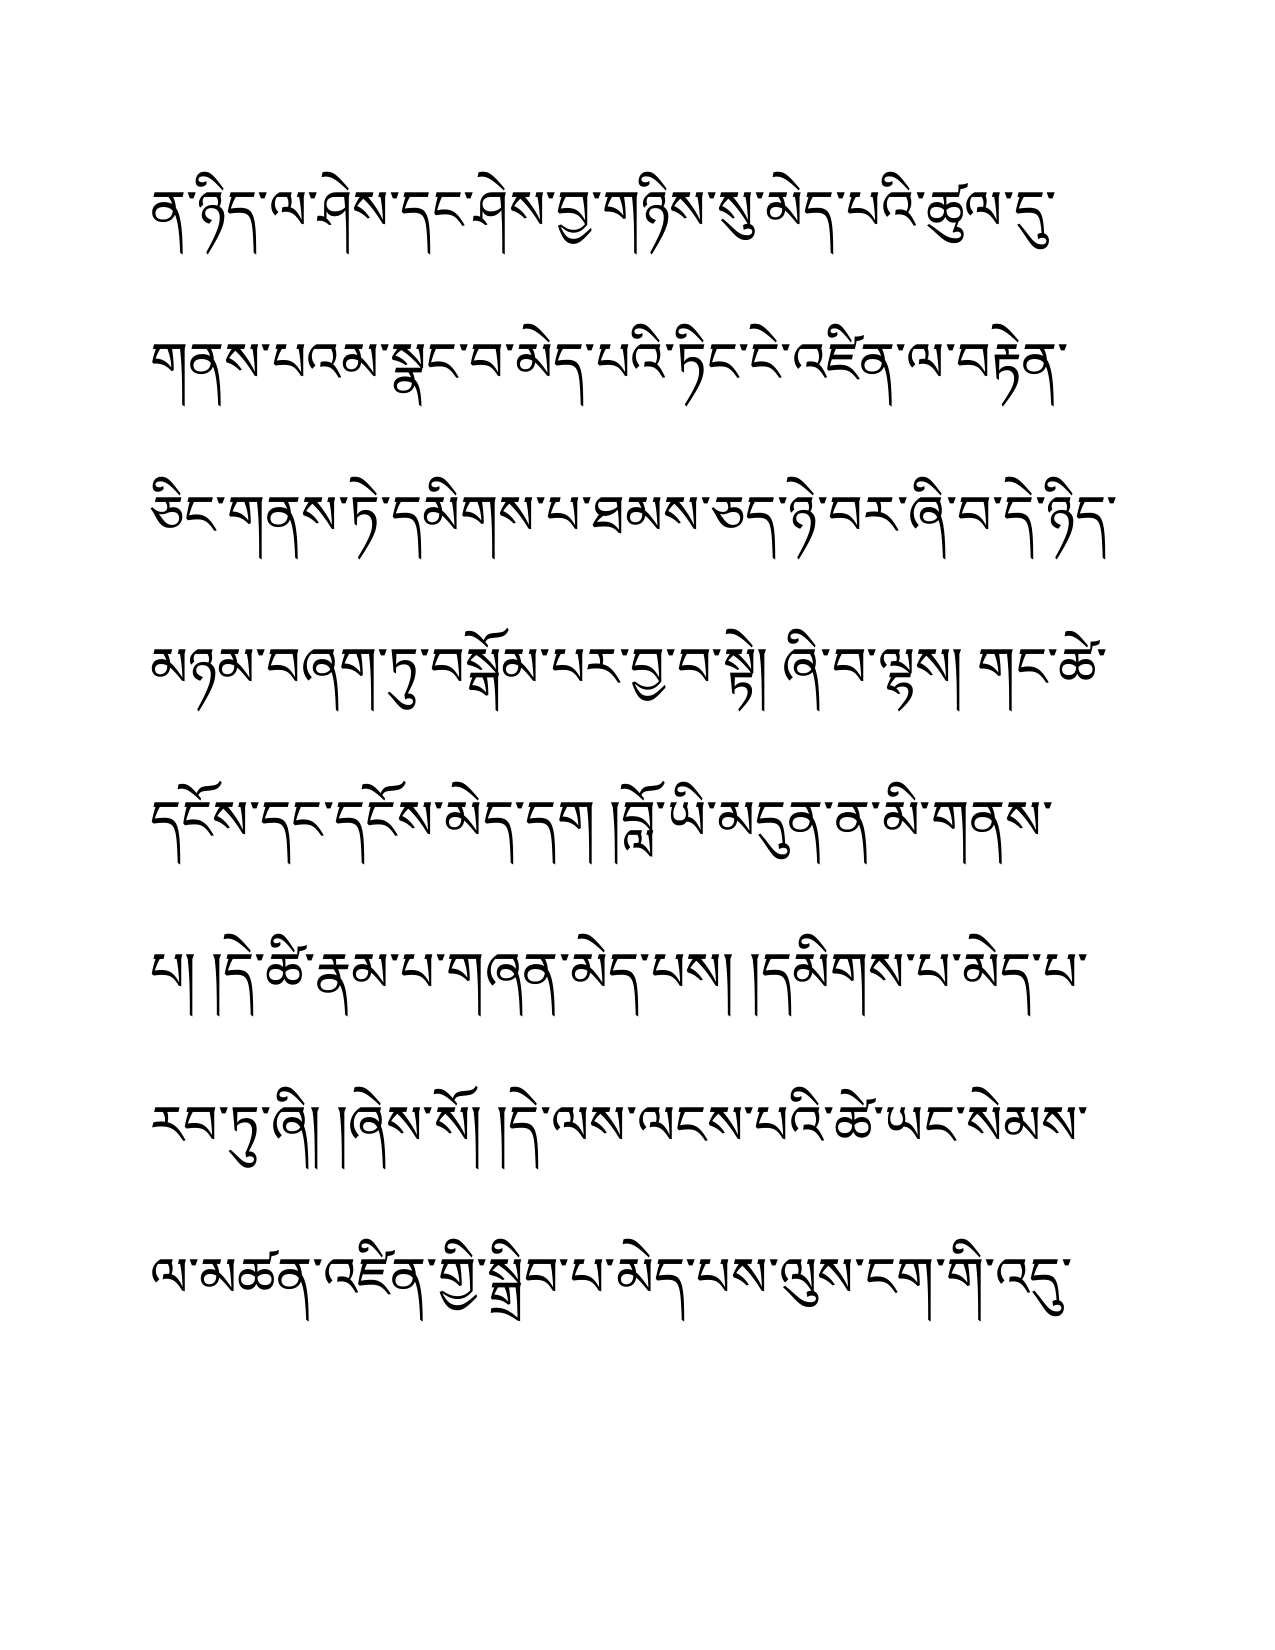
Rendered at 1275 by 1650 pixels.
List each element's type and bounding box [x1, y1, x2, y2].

text [150, 150, 1125, 1370]
